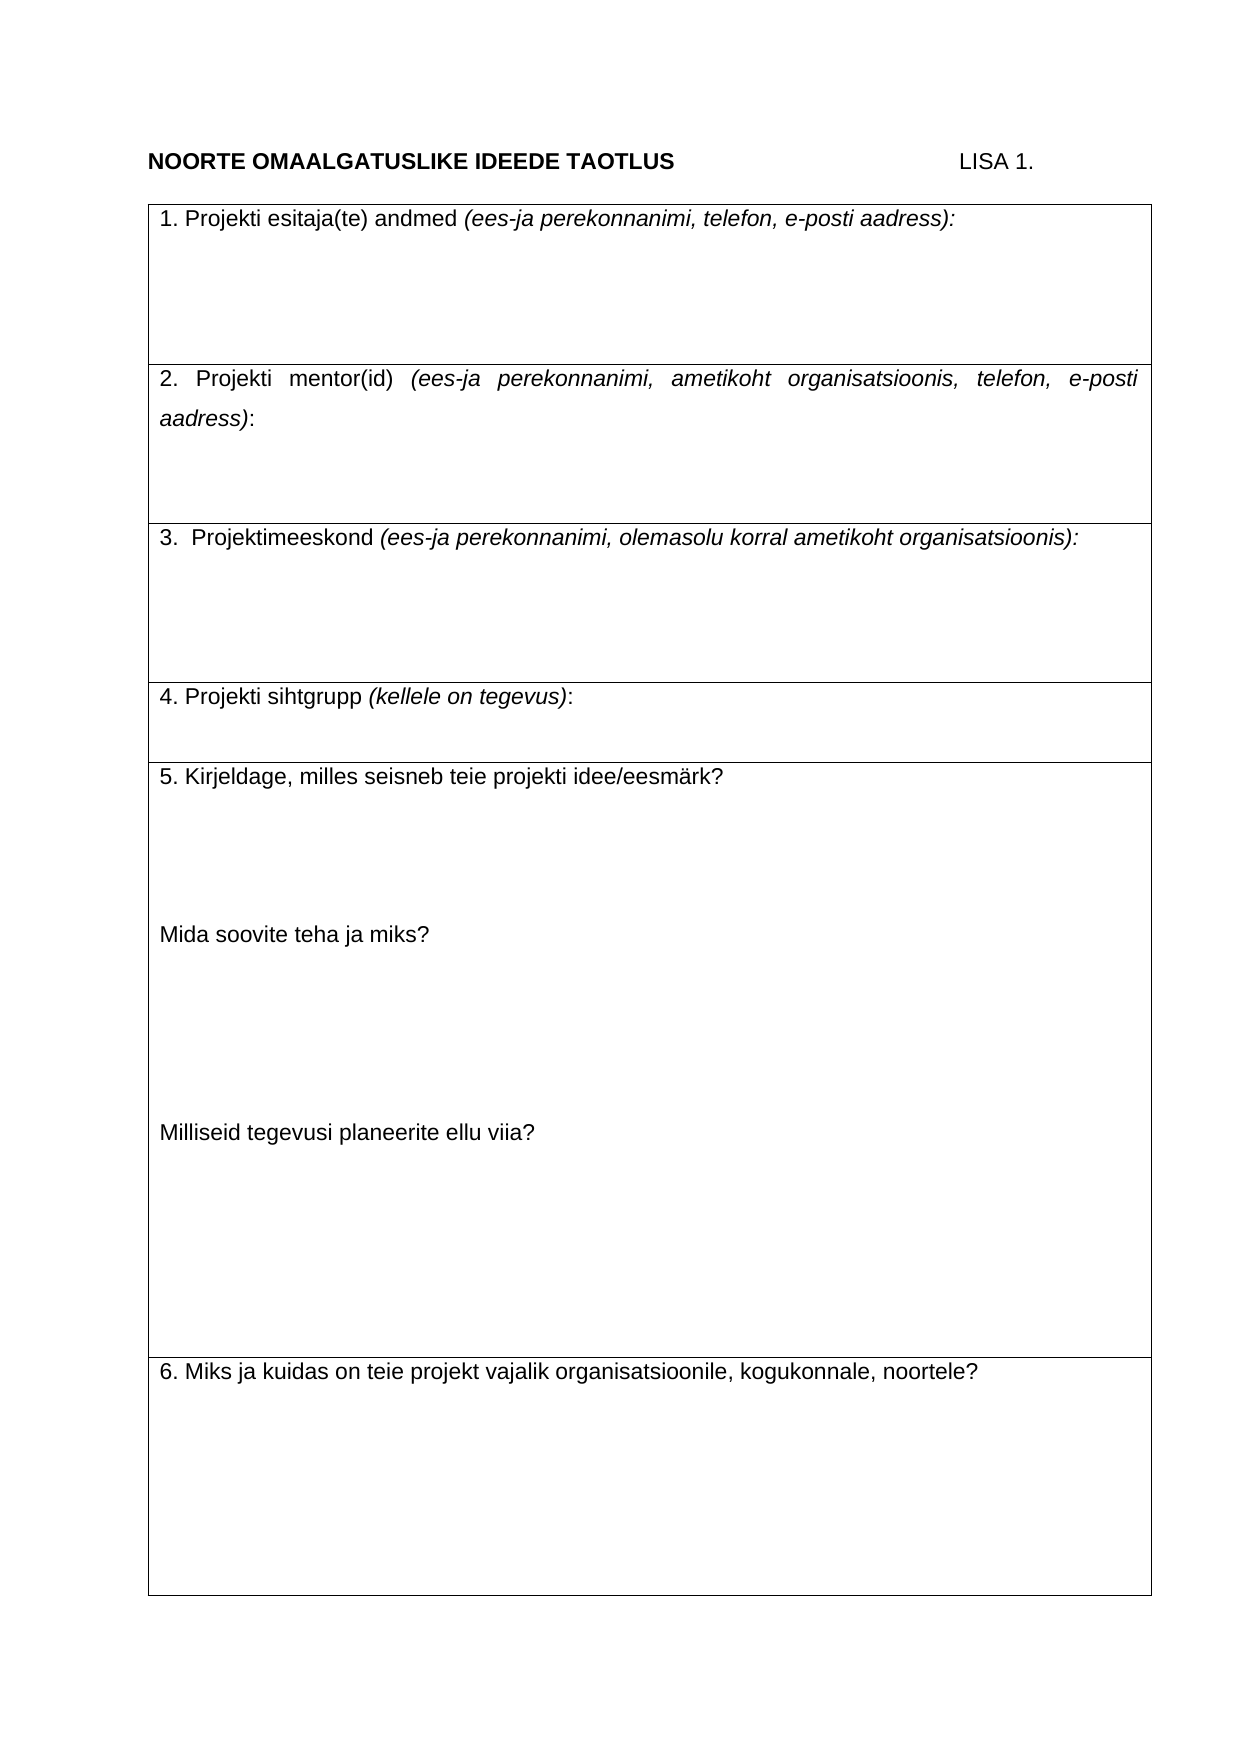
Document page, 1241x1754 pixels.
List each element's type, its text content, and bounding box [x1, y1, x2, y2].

text NOORTE OMAALGATUSLIKE IDEEDE TAOTLUS LISA 1. [148, 148, 1093, 174]
table_cell 5. Kirjeldage, milles seisneb teie projekti idee/eesmärk? Mida soovite teha ja miks? Milliseid tegevusi planeerite ellu viia? [149, 763, 1151, 1357]
table_cell 2. Projekti mentor(id) (ees-ja perekonnanimi, ametikoht organisatsioonis, telefon, e-posti aadress): [149, 365, 1151, 523]
table_cell 6. Miks ja kuidas on teie projekt vajalik organisatsioonile, kogukonnale, noortele? [149, 1358, 1151, 1595]
table_cell 4. Projekti sihtgrupp (kellele on tegevus): [149, 683, 1151, 762]
table_cell 3. Projektimeeskond (ees-ja perekonnanimi, olemasolu korral ametikoht organisatsioonis): [149, 524, 1151, 682]
table_header 1. Projekti esitaja(te) andmed (ees-ja perekonnanimi, telefon, e-posti aadress): [149, 205, 1151, 364]
